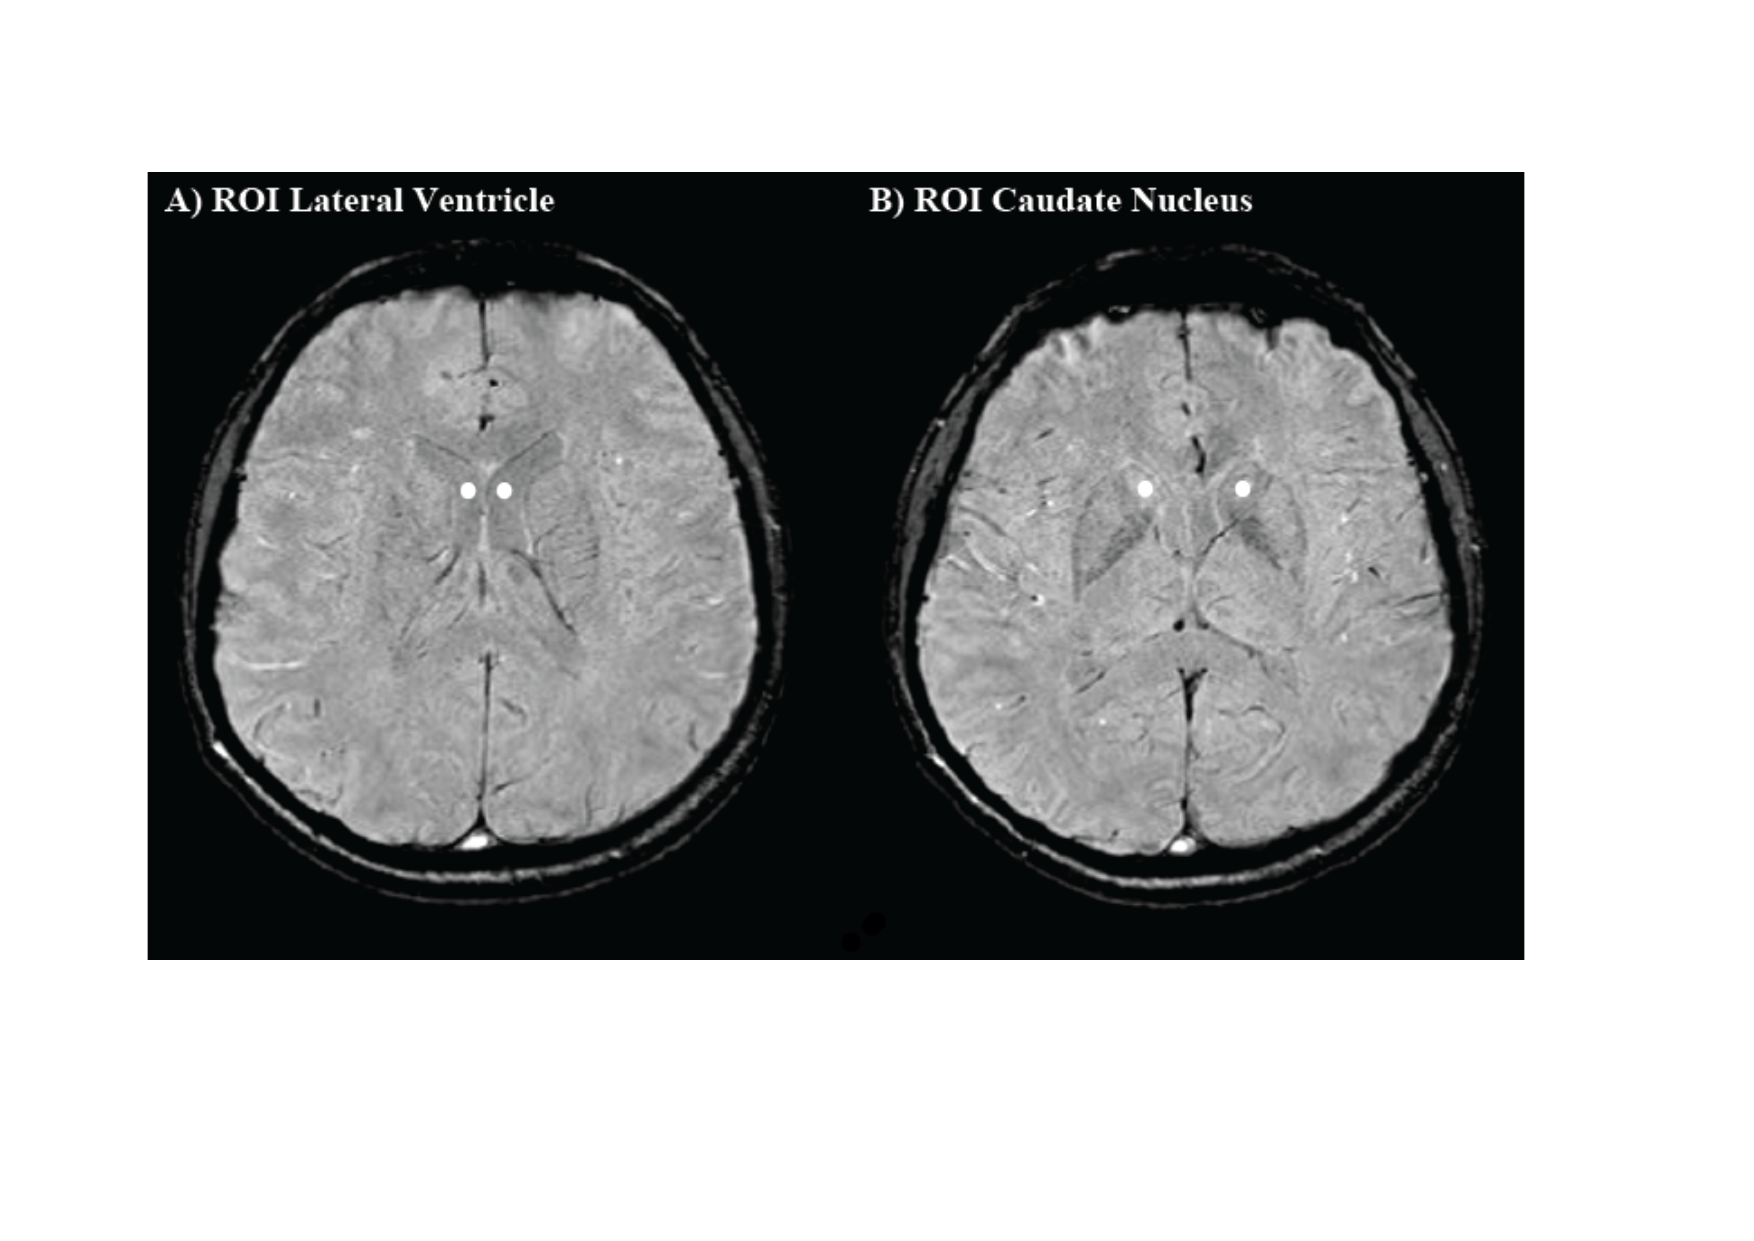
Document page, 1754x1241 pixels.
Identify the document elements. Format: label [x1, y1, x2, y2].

picture [147, 172, 1525, 960]
